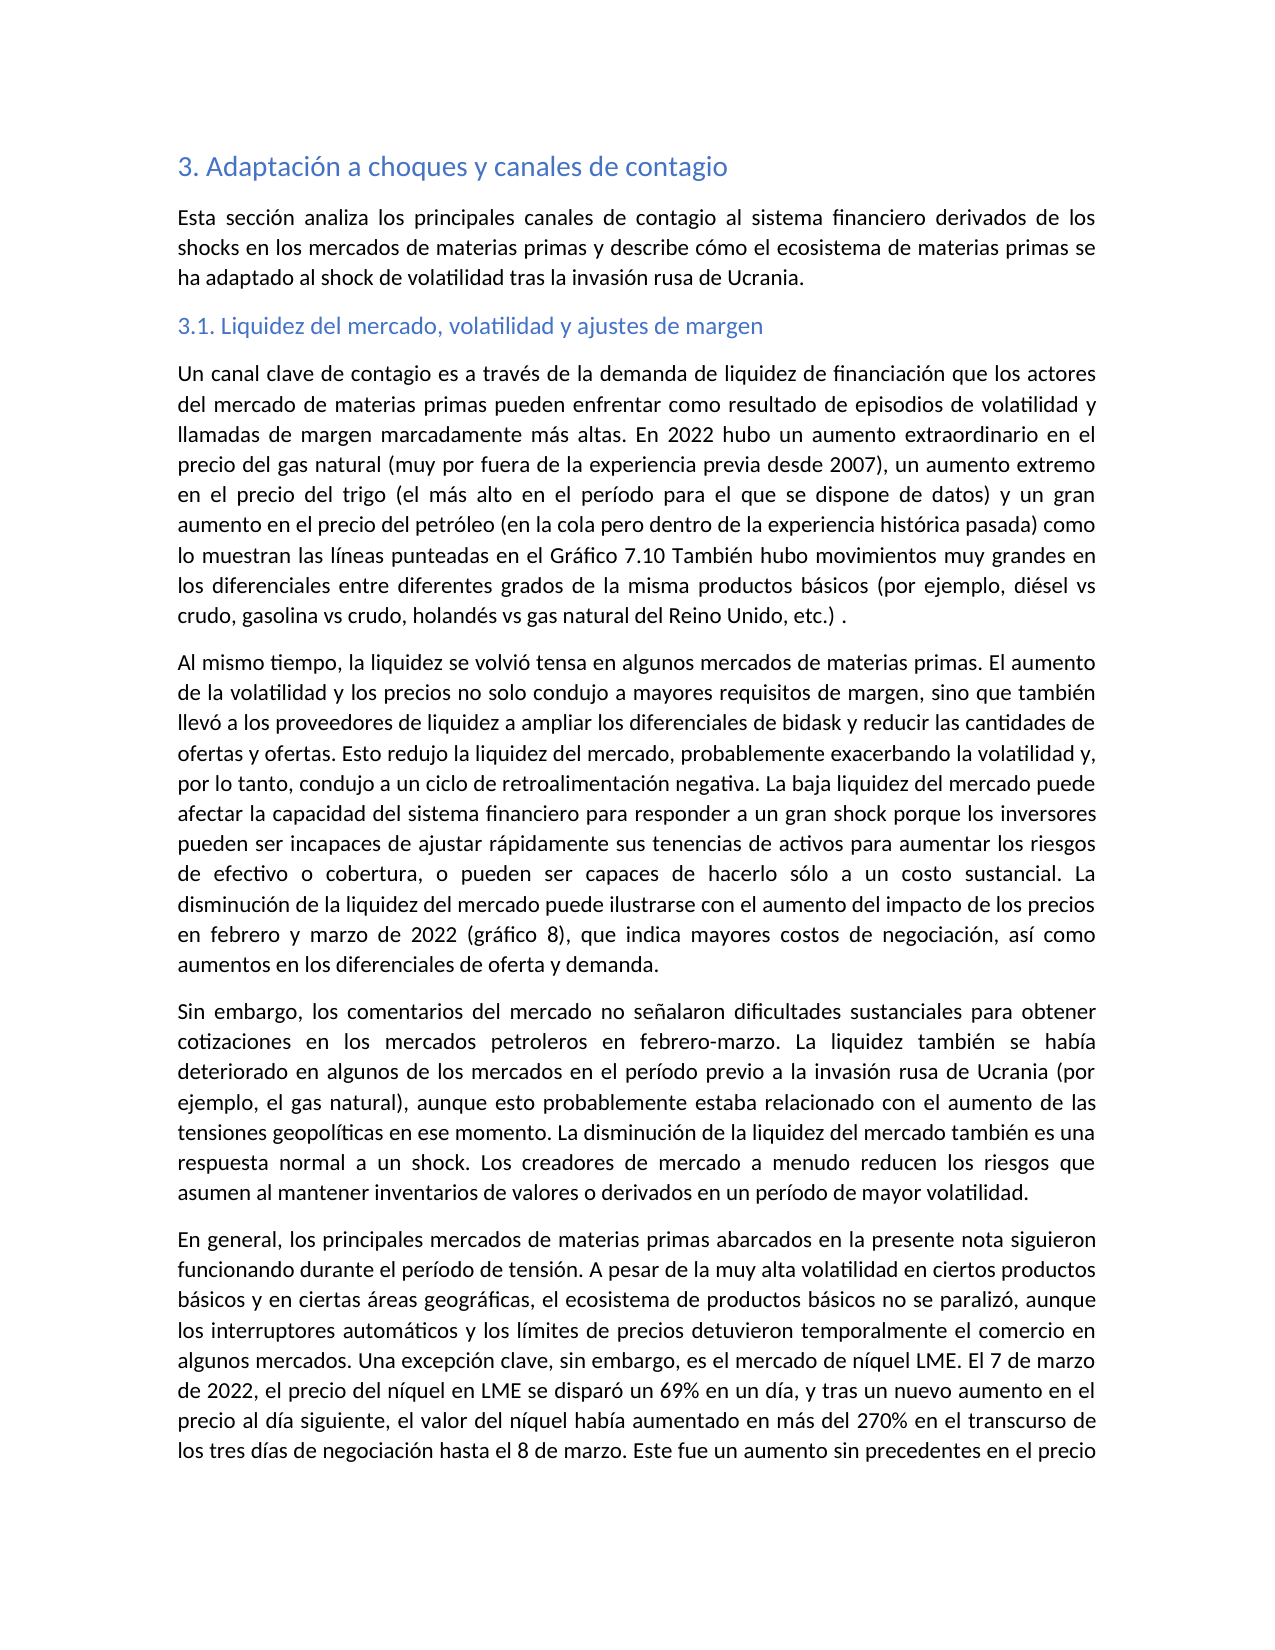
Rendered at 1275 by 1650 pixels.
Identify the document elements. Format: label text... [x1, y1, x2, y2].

text 3. Adaptación a choques y canales de contagio [177, 148, 1098, 183]
text Un canal clave de contagio es a través de la demanda de liquidez de financiación que los actores del mercado de materias primas pueden enfrentar como resultado de episodios de volatilidad y llamadas de margen marcadamente más altas. En 2022 hubo un aumento extraordinario en el precio del gas natural (muy por fuera de la experiencia previa desde 2007), un aumento extremo en el precio del trigo (el más alto en el período para el que se dispone de datos) y un gran aumento en el precio del petróleo (en la cola pero dentro de la experiencia histórica pasada) como lo muestran las líneas punteadas en el Gráfico 7.10 También hubo movimientos muy grandes en los diferenciales entre diferentes grados de la misma productos básicos (por ejemplo, diésel vs crudo, gasolina vs crudo, holandés vs gas natural del Reino Unido, etc.) . [177, 359, 1098, 629]
text Esta sección analiza los principales canales de contagio al sistema financiero derivados de los shocks en los mercados de materias primas y describe cómo el ecosistema de materias primas se ha adaptado al shock de volatilidad tras la invasión rusa de Ucrania. [177, 203, 1098, 291]
text Sin embargo, los comentarios del mercado no señalaron dificultades sustanciales para obtener cotizaciones en los mercados petroleros en febrero-marzo. La liquidez también se había deteriorado en algunos de los mercados en el período previo a la invasión rusa de Ucrania (por ejemplo, el gas natural), aunque esto probablemente estaba relacionado con el aumento de las tensiones geopolíticas en ese momento. La disminución de la liquidez del mercado también es una respuesta normal a un shock. Los creadores de mercado a menudo reducen los riesgos que asumen al mantener inventarios de valores o derivados en un período de mayor volatilidad. [177, 997, 1098, 1206]
text 3.1. Liquidez del mercado, volatilidad y ajustes de margen [177, 310, 1098, 341]
text Al mismo tiempo, la liquidez se volvió tensa en algunos mercados de materias primas. El aumento de la volatilidad y los precios no solo condujo a mayores requisitos de margen, sino que también llevó a los proveedores de liquidez a ampliar los diferenciales de bidask y reducir las cantidades de ofertas y ofertas. Esto redujo la liquidez del mercado, probablemente exacerbando la volatilidad y, por lo tanto, condujo a un ciclo de retroalimentación negativa. La baja liquidez del mercado puede afectar la capacidad del sistema financiero para responder a un gran shock porque los inversores pueden ser incapaces de ajustar rápidamente sus tenencias de activos para aumentar los riesgos de efectivo o cobertura, o pueden ser capaces de hacerlo sólo a un costo sustancial. La disminución de la liquidez del mercado puede ilustrarse con el aumento del impacto de los precios en febrero y marzo de 2022 (gráfico 8), que indica mayores costos de negociación, así como aumentos en los diferenciales de oferta y demanda. [177, 648, 1098, 978]
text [177, 1225, 1098, 1465]
